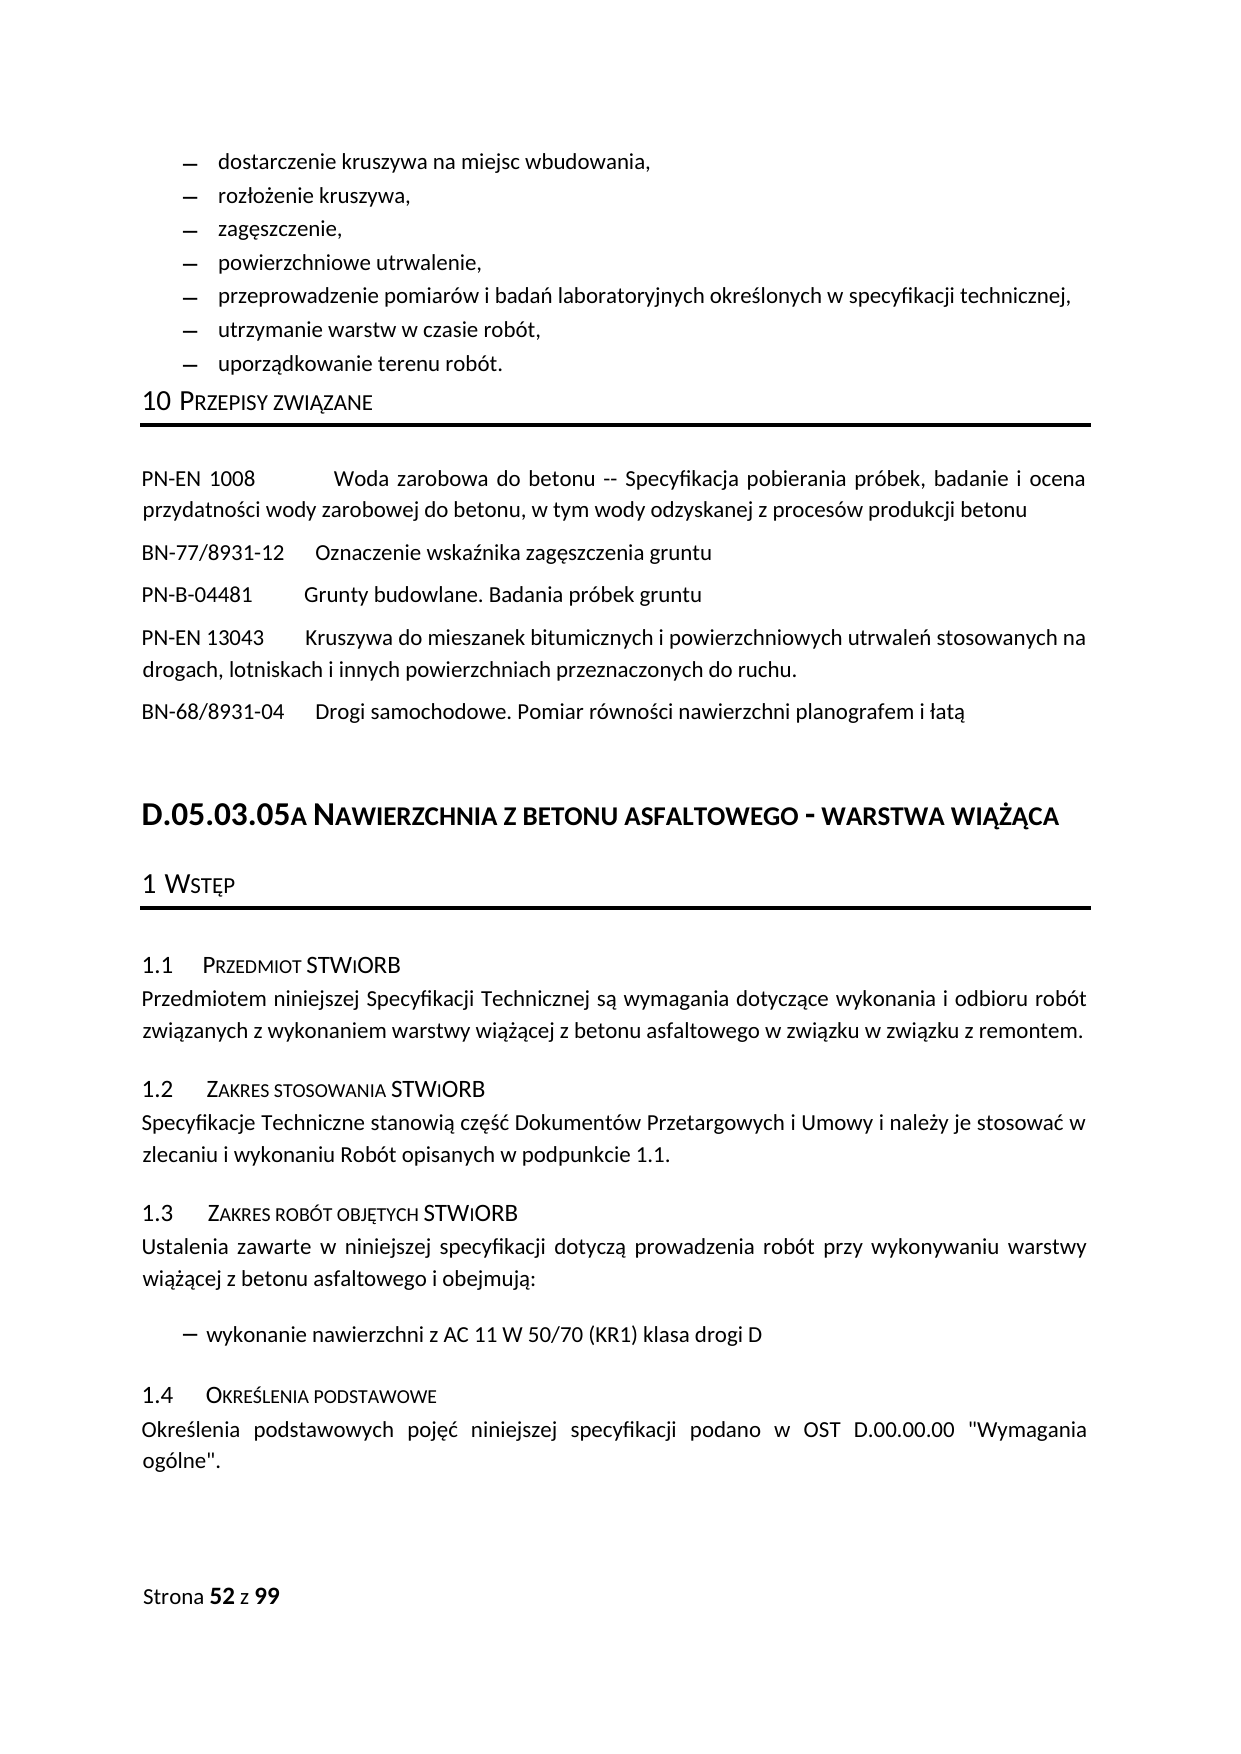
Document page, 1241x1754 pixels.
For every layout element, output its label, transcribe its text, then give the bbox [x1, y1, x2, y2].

table_cell utrzymanie warstw w czasie robót, [218, 315, 1078, 348]
table_cell rozłożenie kruszywa, [218, 181, 1078, 214]
text Specyfikacje Techniczne stanowią część Dokumentów Przetargowych i Umowy i należy je stosować w zlecaniu i wykonaniu Robót opisanych w podpunkcie 1.1. [141, 1108, 1088, 1168]
subtitle 1.2 ZAKRES STOSOWANIA STWIORB [141, 1073, 1092, 1104]
subtitle D.05.03.05A NAWIERZCHNIA Z BETONU ASFALTOWEGO - WARSTWA WIĄŻĄCA [141, 793, 1092, 834]
table_cell − [180, 181, 218, 214]
text − wykonanie nawierzchni z AC 11 W 50/70 (KR1) klasa drogi D [180, 1318, 1088, 1349]
text Określenia podstawowych pojęć niniejszej specyfikacji podano w OST D.00.00.00 "Wymagania ogólne". [141, 1415, 1088, 1474]
subtitle 1.4 OKREŚLENIA PODSTAWOWE [141, 1379, 1092, 1410]
text Ustalenia zawarte w niniejszej specyfikacji dotyczą prowadzenia robót przy wykonywaniu warstwy wiążącej z betonu asfaltowego i obejmują: [141, 1232, 1088, 1292]
table_cell − [180, 349, 218, 382]
table_cell − [180, 248, 218, 281]
text BN-77/8931-12 Oznaczenie wskaźnika zagęszczenia gruntu [141, 538, 1088, 566]
text BN-68/8931-04 Drogi samochodowe. Pomiar równości nawierzchni planografem i łatą [141, 697, 1088, 725]
table_cell zagęszczenie, [218, 214, 1078, 248]
table_cell − [180, 147, 218, 181]
table_cell − [180, 214, 218, 248]
table_cell powierzchniowe utrwalenie, [218, 248, 1078, 281]
table_cell uporządkowanie terenu robót. [218, 349, 1078, 382]
text 10 PRZEPISY ZWIĄZANE [141, 382, 1088, 418]
table_cell − [180, 315, 218, 348]
text 1 WSTĘP [141, 865, 1088, 901]
text Przedmiotem niniejszej Specyfikacji Technicznej są wymagania dotyczące wykonania i odbioru robót związanych z wykonaniem warstwy wiążącej z betonu asfaltowego w związku w związku z remontem. [141, 984, 1088, 1044]
text PN-B-04481 Grunty budowlane. Badania próbek gruntu [141, 581, 1088, 608]
text PN-EN 13043 Kruszywa do mieszanek bitumicznych i powierzchniowych utrwaleń stosowanych na drogach, lotniskach i innych powierzchniach przeznaczonych do ruchu. [141, 623, 1088, 683]
table_cell dostarczenie kruszywa na miejsc wbudowania, [218, 147, 1078, 181]
subtitle 1.1 PRZEDMIOT STWIORB [141, 949, 1092, 980]
table_cell przeprowadzenie pomiarów i badań laboratoryjnych określonych w specyfikacji technicznej, [218, 281, 1078, 315]
text PN-EN 1008 Woda zarobowa do betonu -- Specyfikacja pobierania próbek, badanie i ocena przydatności wody zarobowej do betonu, w tym wody odzyskanej z procesów produkcji betonu [141, 464, 1088, 523]
subtitle 1.3 ZAKRES ROBÓT OBJĘTYCH STWIORB [141, 1197, 1092, 1228]
table_cell − [180, 281, 218, 315]
